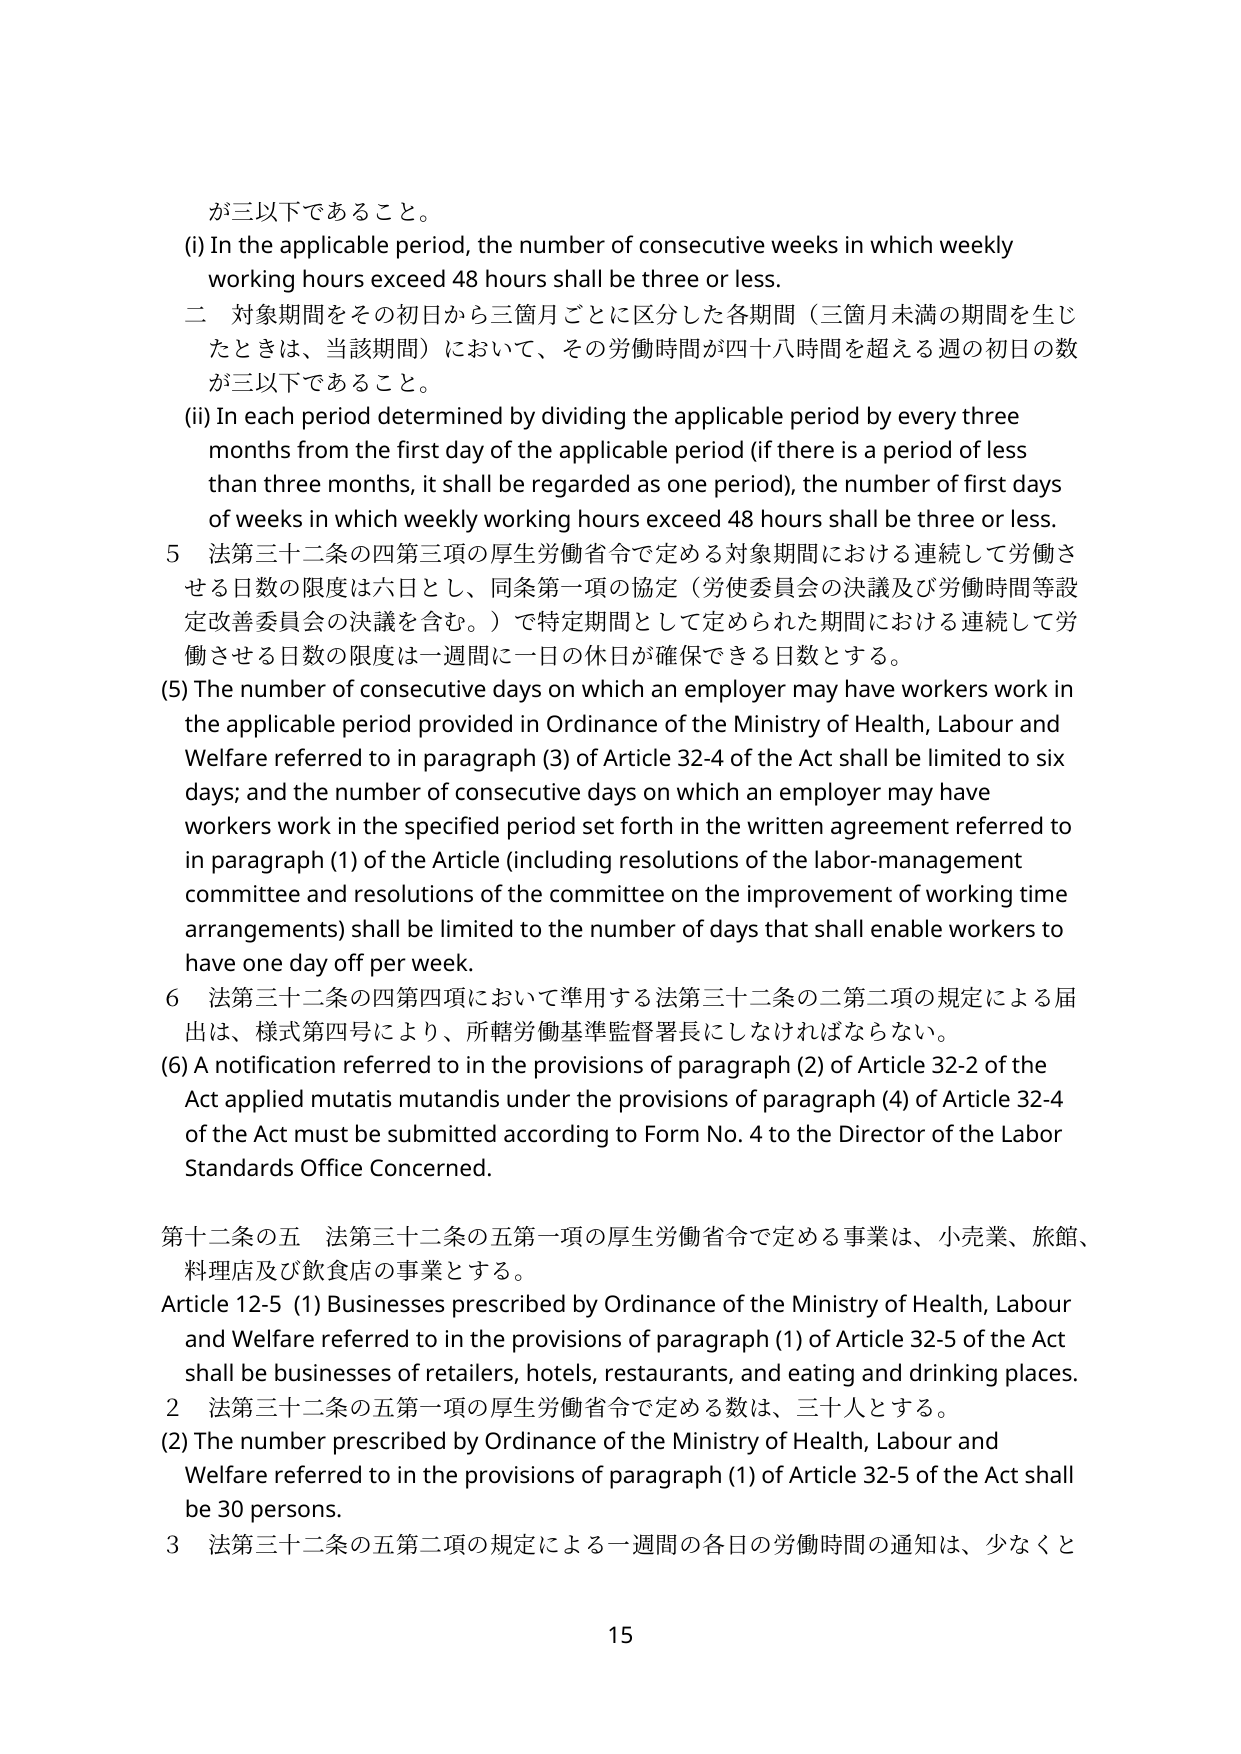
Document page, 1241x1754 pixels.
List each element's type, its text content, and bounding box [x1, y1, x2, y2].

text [161, 1526, 1079, 1560]
text (5) The number of consecutive days on which an employer may have workers work in the applicable period provided in Ordinance of the Ministry of Health, Labour and Welfare referred to in paragraph (3) of Article 32-4 of the Act shall be limited to six days; and the number of consecutive days on which an employer may have workers work in the specified period set forth in the written agreement referred to in paragraph (1) of the Article (including resolutions of the labor-management committee and resolutions of the committee on the improvement of working time arrangements) shall be limited to the number of days that shall enable workers to have one day off per week. [161, 672, 1079, 979]
text ５ 法第三十二条の四第三項の厚生労働省令で定める対象期間における連続して労働させる日数の限度は六日とし、同条第一項の協定（労使委員会の決議及び労働時間等設定改善委員会の決議を含む。）で特定期間として定められた期間における連続して労働させる日数の限度は一週間に一日の休日が確保できる日数とする。 [161, 535, 1079, 672]
text (i) In the applicable period, the number of consecutive weeks in which weekly working hours exceed 48 hours shall be three or less. [184, 228, 1079, 296]
text 第十二条の五 法第三十二条の五第一項の厚生労働省令で定める事業は、小売業、旅館、料理店及び飲食店の事業とする。 [161, 1219, 1079, 1287]
text ６ 法第三十二条の四第四項において準用する法第三十二条の二第二項の規定による届出は、様式第四号により、所轄労働基準監督署長にしなければならない。 [161, 979, 1079, 1048]
text (ii) In each period determined by dividing the applicable period by every three months from the first day of the applicable period (if there is a period of less than three months, it shall be regarded as one period), the number of first days of weeks in which weekly working hours exceed 48 hours shall be three or less. [184, 399, 1079, 535]
text Article 12-5 (1) Businesses prescribed by Ordinance of the Ministry of Health, Labour and Welfare referred to in the provisions of paragraph (1) of Article 32-5 of the Act shall be businesses of retailers, hotels, restaurants, and eating and drinking places. [161, 1287, 1079, 1389]
text (6) A notification referred to in the provisions of paragraph (2) of Article 32-2 of the Act applied mutatis mutandis under the provisions of paragraph (4) of Article 32-4 of the Act must be submitted according to Form No. 4 to the Director of the Labor Standards Office Concerned. [161, 1048, 1079, 1184]
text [184, 194, 1079, 228]
text ２ 法第三十二条の五第一項の厚生労働省令で定める数は、三十人とする。 [161, 1389, 1079, 1424]
text (2) The number prescribed by Ordinance of the Ministry of Health, Labour and Welfare referred to in the provisions of paragraph (1) of Article 32-5 of the Act shall be 30 persons. [161, 1424, 1079, 1526]
text 二 対象期間をその初日から三箇月ごとに区分した各期間（三箇月未満の期間を生じたときは、当該期間）において、その労働時間が四十八時間を超える週の初日の数が三以下であること。 [184, 296, 1079, 399]
